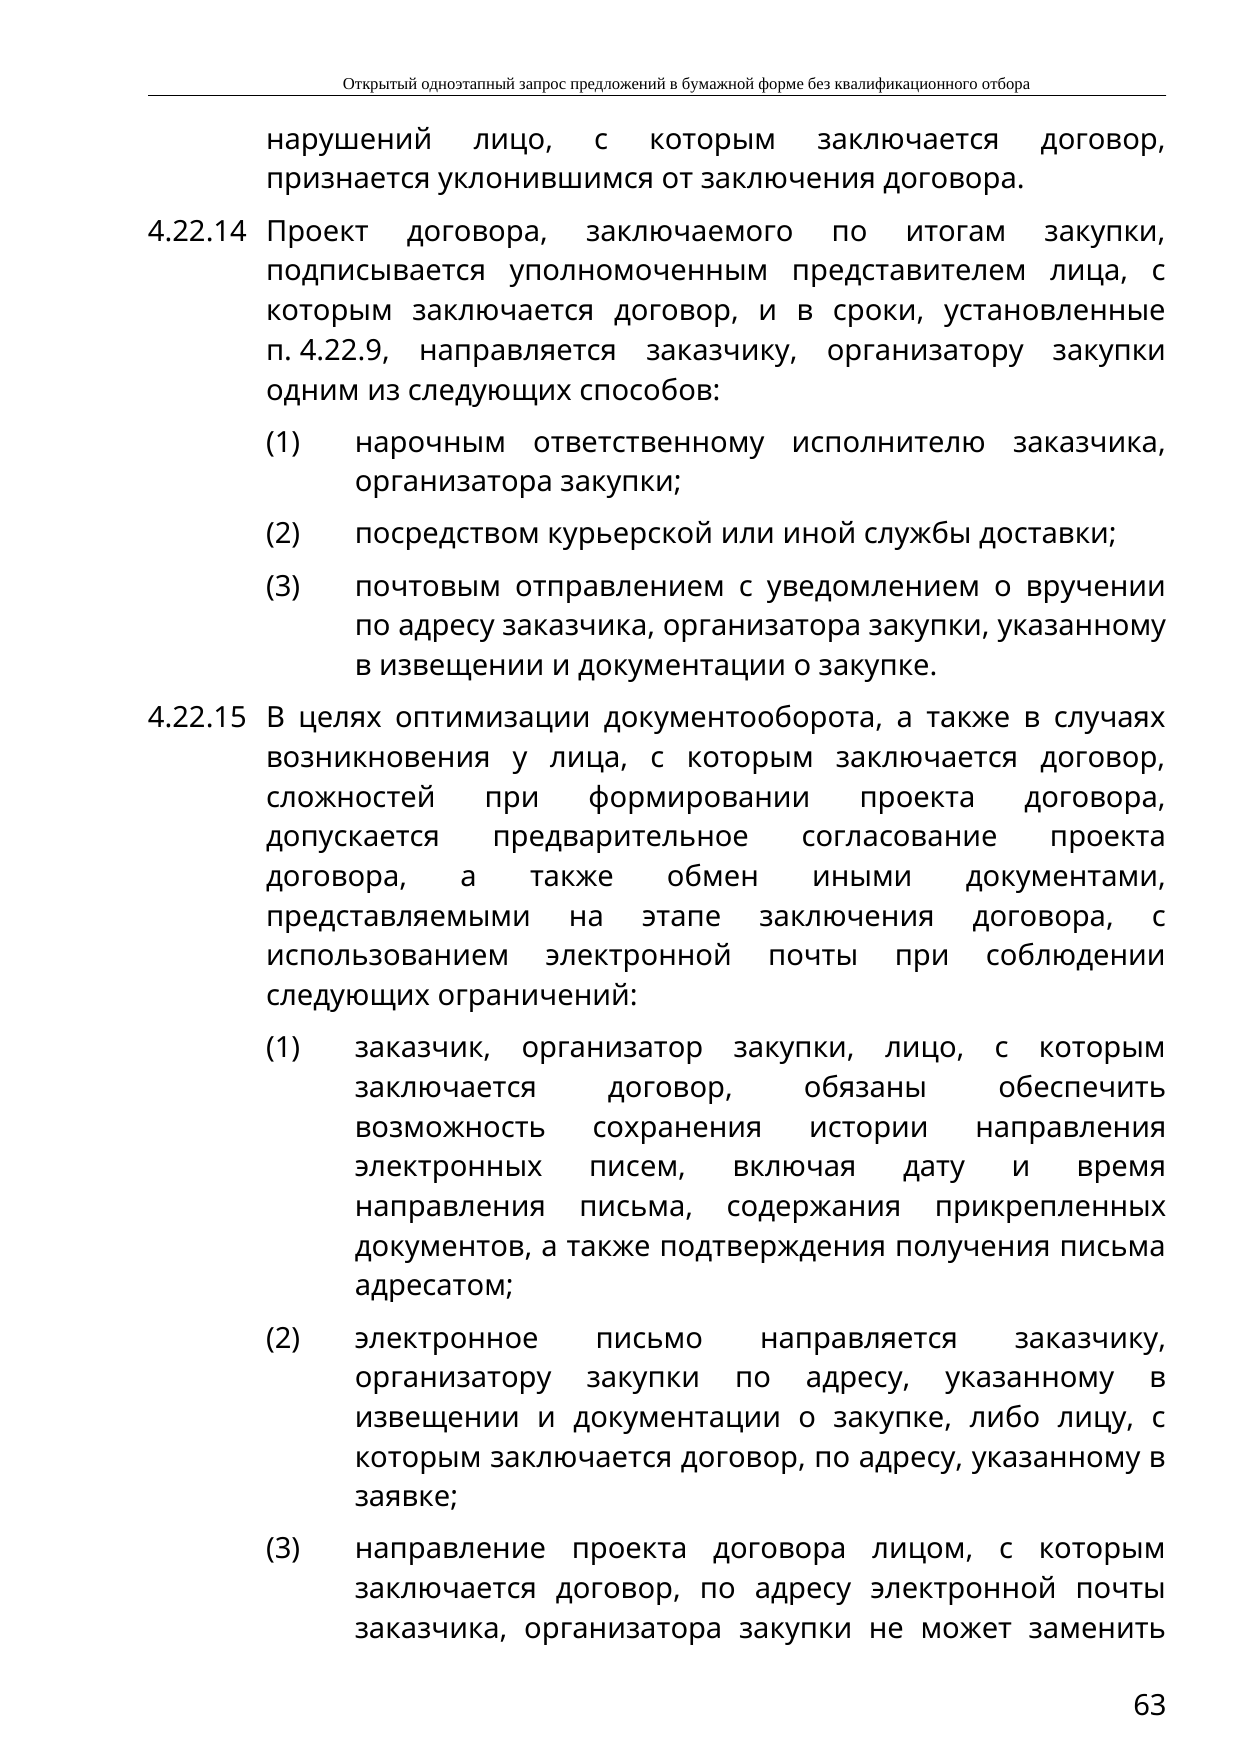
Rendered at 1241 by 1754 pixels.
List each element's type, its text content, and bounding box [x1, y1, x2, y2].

text Проект договора, заключаемого по итогам закупки, подписывается уполномоченным представителем лица, с которым заключается договор, и в сроки, установленные п. 4.22.9, направляется заказчику, организатору закупки одним из следующих способов: [148, 210, 1166, 408]
text посредством курьерской или иной службы доставки; [266, 513, 1166, 552]
text В целях оптимизации документооборота, а также в случаях возникновения у лица, с которым заключается договор, сложностей при формировании проекта договора, допускается предварительное согласование проекта договора, а также обмен иными документами, представляемыми на этапе заключения договора, с использованием электронной почты при соблюдении следующих ограничений: [148, 697, 1166, 1014]
text электронное письмо направляется заказчику, организатору закупки по адресу, указанному в извещении и документации о закупке, либо лицу, с которым заключается договор, по адресу, указанному в заявке; [266, 1317, 1166, 1515]
text заказчик, организатор закупки, лицо, с которым заключается договор, обязаны обеспечить возможность сохранения истории направления электронных писем, включая дату и время направления письма, содержания прикрепленных документов, а также подтверждения получения письма адресатом; [266, 1027, 1166, 1304]
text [266, 1528, 1166, 1647]
text почтовым отправлением с уведомлением о вручении по адресу заказчика, организатора закупки, указанному в извещении и документации о закупке. [266, 565, 1166, 684]
text нарочным ответственному исполнителю заказчика, организатора закупки; [266, 421, 1166, 500]
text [148, 118, 1166, 197]
